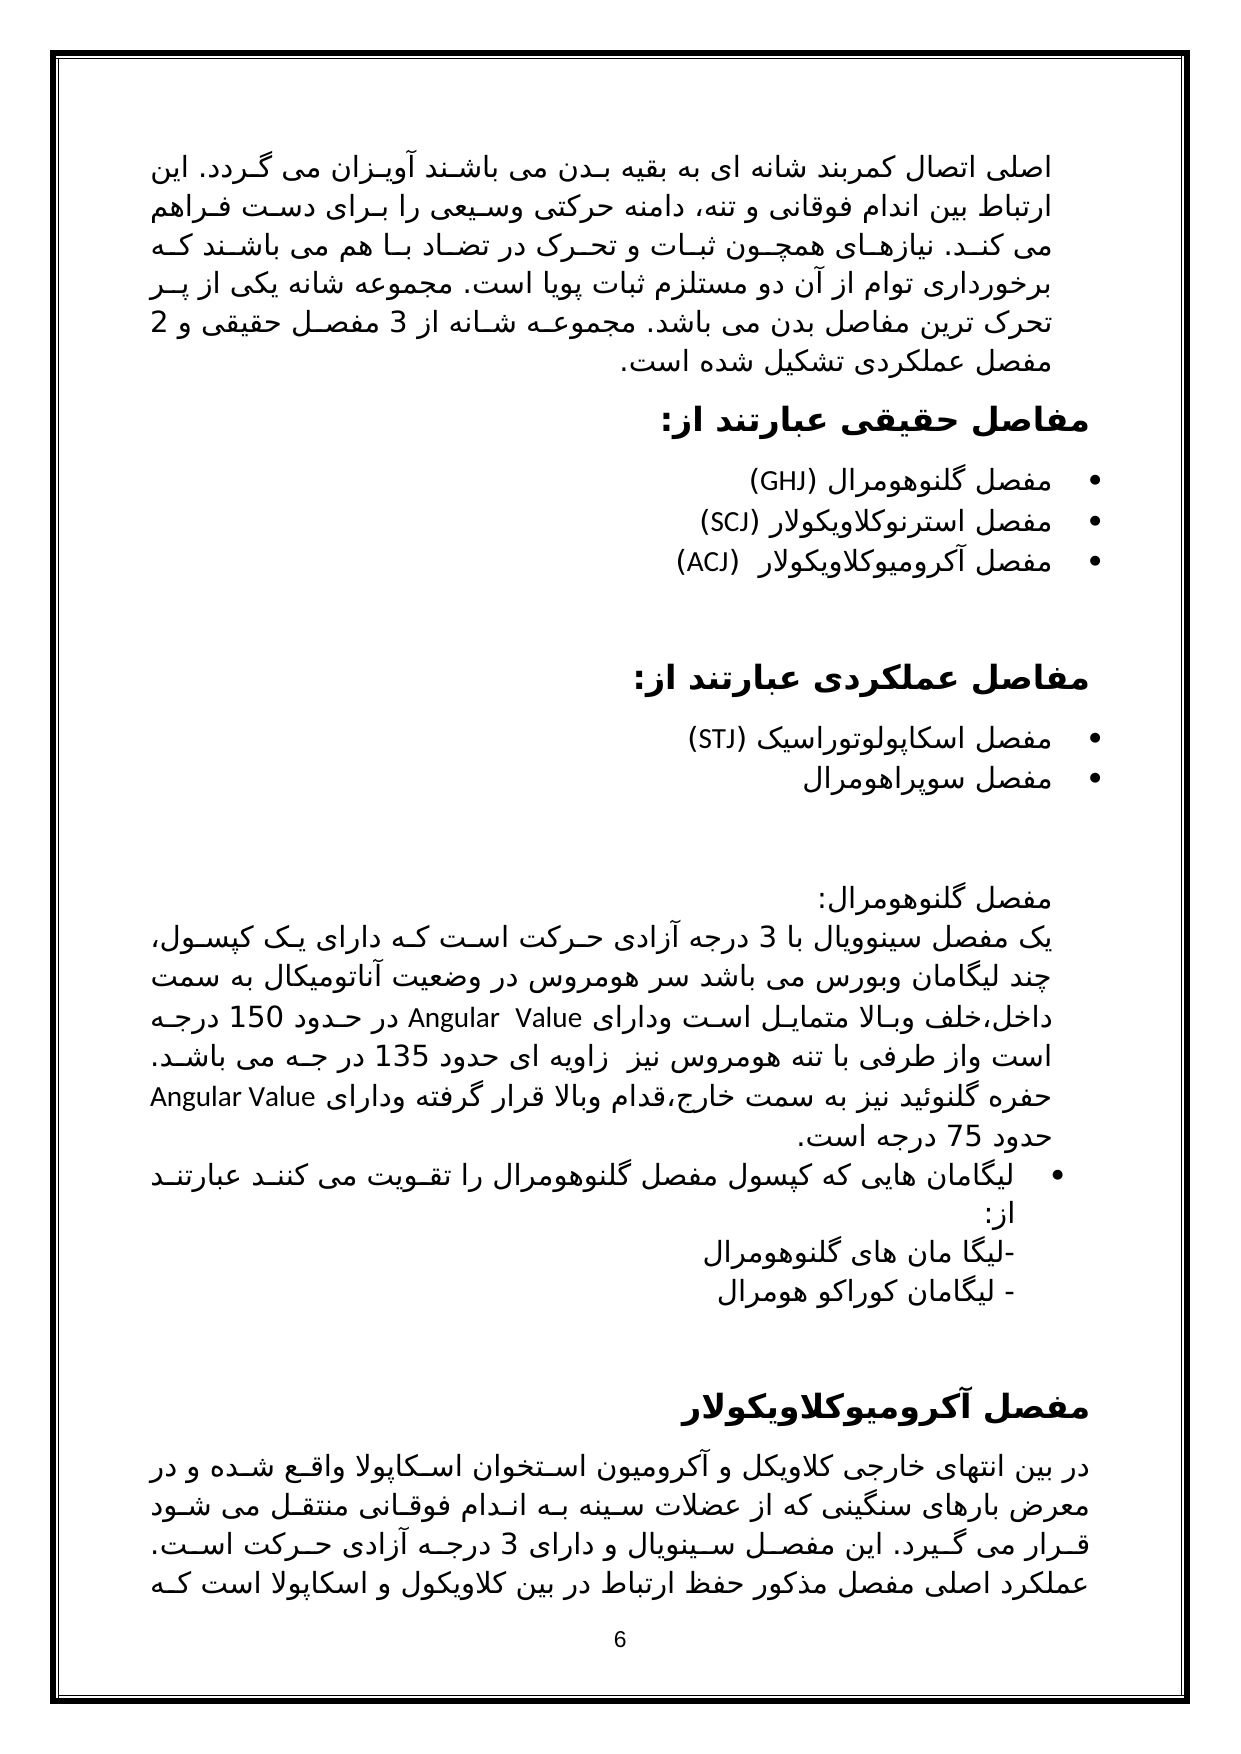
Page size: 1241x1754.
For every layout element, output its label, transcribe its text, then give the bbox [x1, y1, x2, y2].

list مفصل سوپراهومرال [150, 761, 1090, 795]
list مفصل آکرومیوکلاویکولار (ACJ) [150, 543, 1090, 579]
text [150, 150, 1053, 379]
list مفصل اسکاپولوتوراسیک (STJ) [150, 720, 1090, 756]
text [150, 1449, 1090, 1600]
list مفصل گلنوهومرال: [150, 882, 1053, 916]
list یک مفصل سینوویال با 3 درجه آزادی حرکت است که دارای یک کپسول، چند لیگامان وبورس می باشد سر هومروس در وضعیت آناتومیکال به سمت داخل،خلف وبالا متمایل است ودارای Angular Value در حدود 150 درجه است واز طرفی با تنه هومروس نیز زاویه ای حدود 135 در جه می باشد. حفره گلنوئید نیز به سمت خارج،قدام وبالا قرار گرفته ودارای Angular Value حدود 75 درجه است. [150, 921, 1053, 1153]
list مفصل استرنوکلاویکولار (SCJ) [150, 503, 1090, 538]
text مفاصل عملکردی عبارتند از: [150, 659, 1090, 698]
list لیگامان هایی که کپسول مفصل گلنوهومرال را تقویت می کنند عبارتند از: [150, 1158, 1053, 1231]
list مفصل گلنوهومرال (GHJ) [150, 462, 1090, 497]
list -لیگا مان های گلنوهومرال [150, 1236, 1015, 1270]
list - لیگامان کوراکو هومرال [150, 1275, 1015, 1309]
text مفاصل حقیقی عبارتند از: [150, 400, 1090, 439]
text مفصل آکرومیوکلاویکولار [150, 1388, 1090, 1427]
